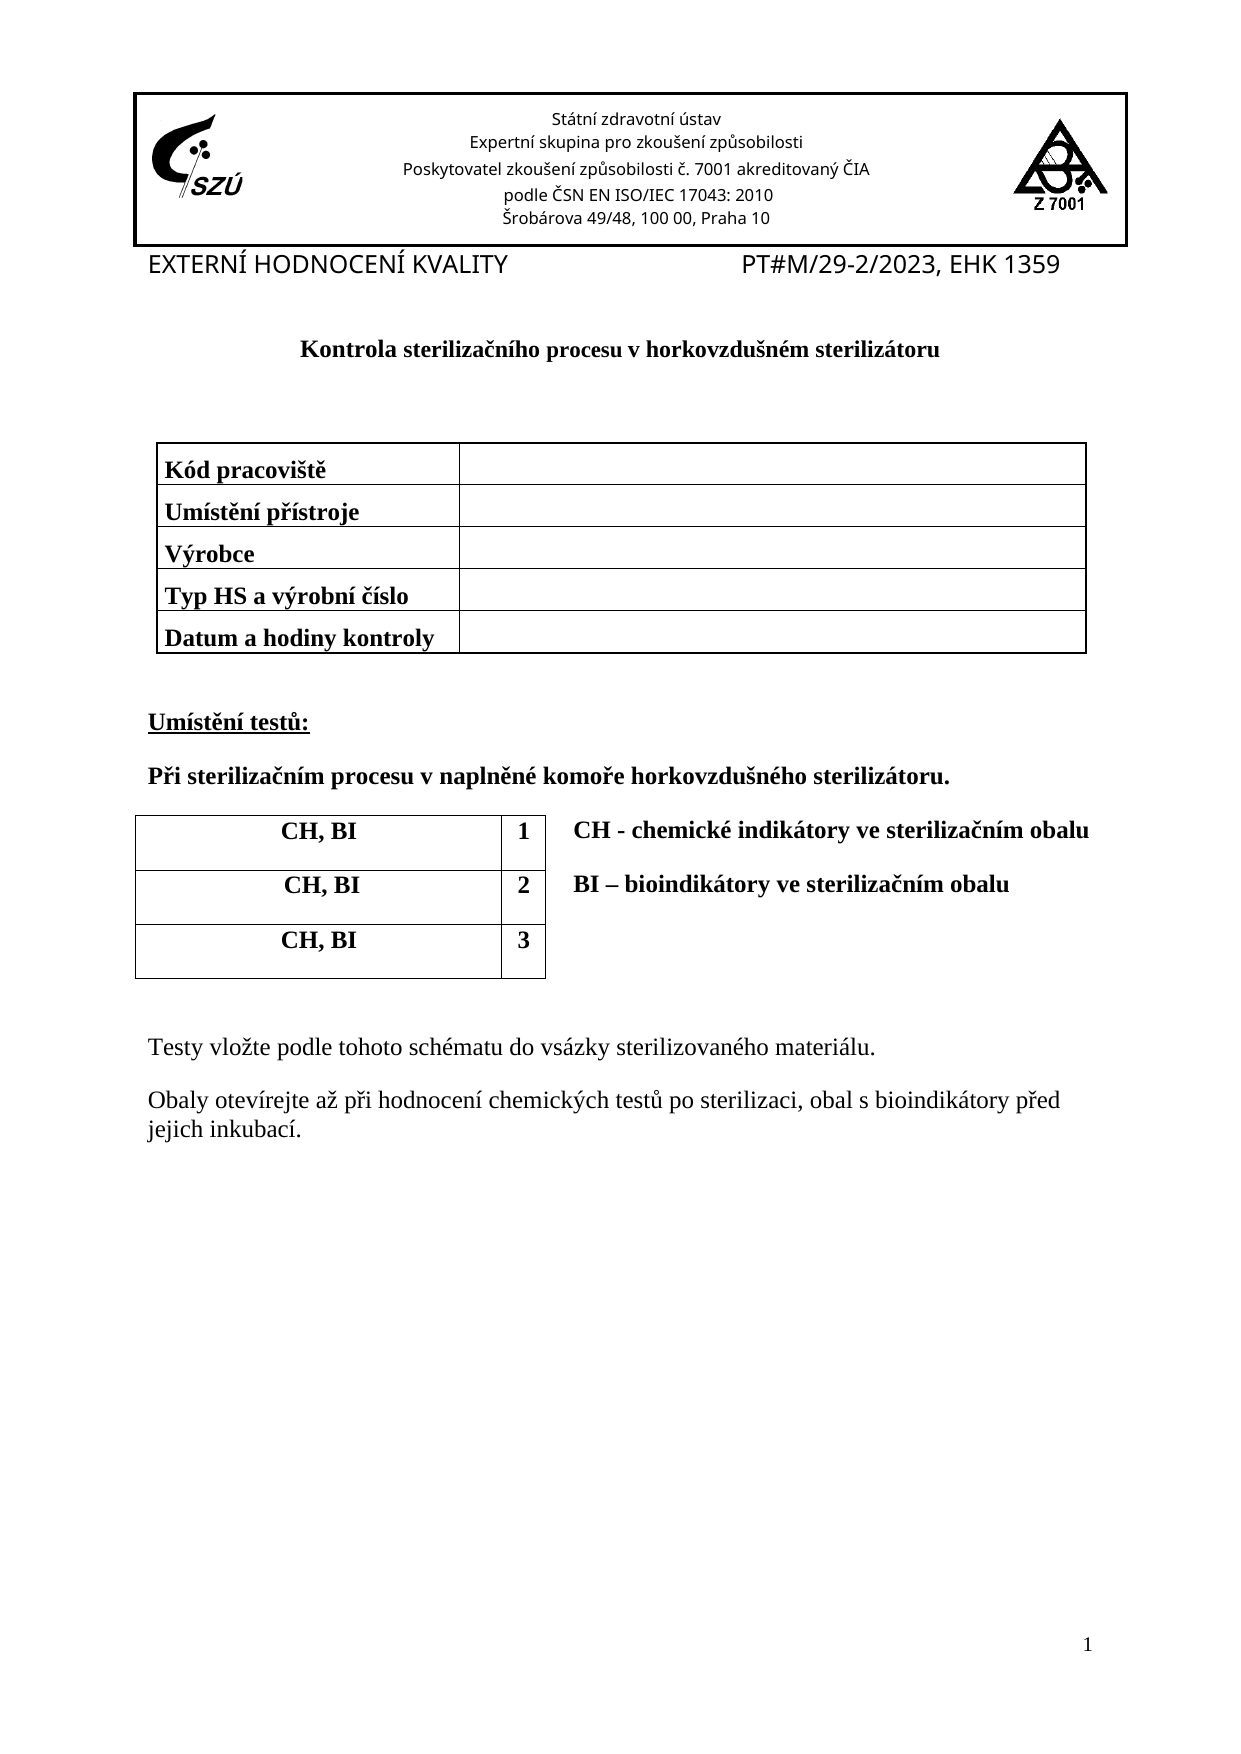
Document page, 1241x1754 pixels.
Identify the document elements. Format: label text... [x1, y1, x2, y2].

table_cell CH, BI [136, 925, 501, 978]
table_header Kód pracoviště [158, 444, 459, 484]
table_header CH, BI [136, 816, 501, 869]
text BI – bioindikátory ve sterilizačním obalu [546, 869, 1093, 898]
text Testy vložte podle tohoto schématu do vsázky sterilizovaného materiálu. [148, 1032, 1093, 1060]
table_cell [460, 611, 1085, 652]
table_header [460, 444, 1085, 484]
text Umístění testů: [148, 707, 1093, 736]
text Kontrola sterilizačního procesu v horkovzdušném sterilizátoru [148, 334, 1093, 363]
picture [1013, 118, 1108, 213]
table_cell [460, 527, 1085, 568]
text Obaly otevírejte až při hodnocení chemických testů po sterilizaci, obal s bioindikátory před jejich inkubací. [148, 1085, 1093, 1143]
table_cell [460, 485, 1085, 526]
table_cell [460, 569, 1085, 610]
text EXTERNÍ HODNOCENÍ KVALITY PT#M/29-2/2023, EHK 1359 [148, 247, 1093, 281]
picture [146, 107, 262, 219]
table_cell Typ HS a výrobní číslo [158, 569, 459, 610]
table_cell 2 [502, 871, 545, 924]
table_cell Umístění přístroje [158, 485, 459, 526]
text CH - chemické indikátory ve sterilizačním obalu [546, 815, 1093, 844]
table_cell 3 [502, 925, 545, 978]
text EXTERNÍ HODNOCENÍ KVALITY PT#M/29-2/2023, EHK 1359 [148, 148, 1093, 244]
table_cell Výrobce [158, 527, 459, 568]
text Při sterilizačním procesu v naplněné komoře horkovzdušného sterilizátoru. [148, 761, 1093, 790]
table_cell CH, BI [136, 871, 501, 924]
table_cell Datum a hodiny kontroly [158, 611, 459, 652]
table_header 1 [502, 816, 545, 869]
